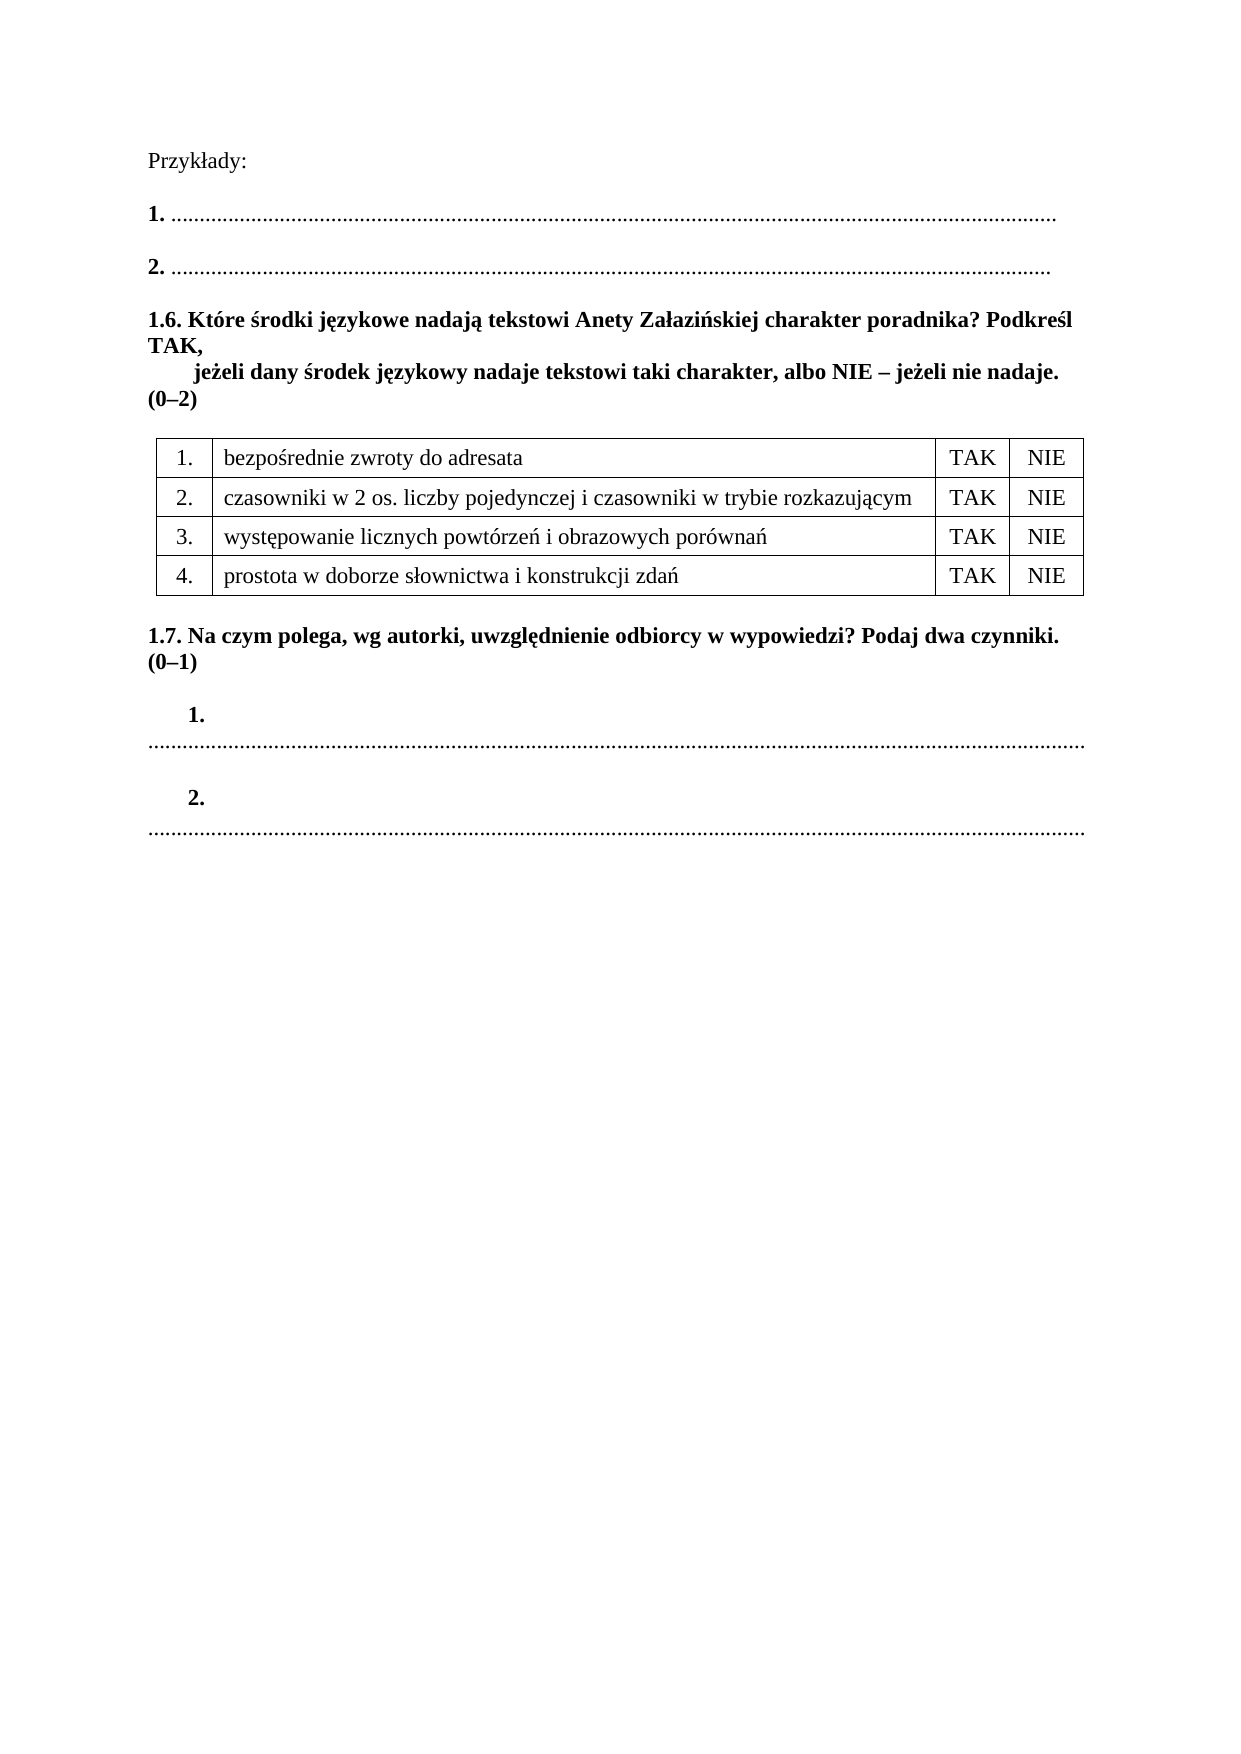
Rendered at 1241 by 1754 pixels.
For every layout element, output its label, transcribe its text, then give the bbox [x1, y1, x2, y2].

table_cell prostota w doborze słownictwa i konstrukcji zdań [213, 556, 935, 594]
table_cell TAK [936, 556, 1009, 594]
table_header NIE [1010, 439, 1083, 477]
table_cell TAK [936, 478, 1009, 516]
table_header 1. [157, 439, 212, 477]
table_cell TAK [936, 517, 1009, 555]
table_cell 3. [157, 517, 212, 555]
table_cell NIE [1010, 556, 1083, 594]
table_cell 4. [157, 556, 212, 594]
text 1.6. Które środki językowe nadają tekstowi Anety Załazińskiej charakter poradnika? Podkreśl TAK, jeżeli dany środek językowy nadaje tekstowi taki charakter, albo NIE – jeżeli nie nadaje. (0–2) [148, 279, 1093, 411]
text 1. ........................................................................................................................................................... [148, 174, 1093, 227]
text 2. .................................................................................................................................................................... [148, 754, 1093, 841]
text 1.7. Na czym polega, wg autorki, uwzględnienie odbiorcy w wypowiedzi? Podaj dwa czynniki. (0–1) [148, 622, 1093, 675]
table_cell czasowniki w 2 os. liczby pojedynczej i czasowniki w trybie rozkazującym [213, 478, 935, 516]
table_header bezpośrednie zwroty do adresata [213, 439, 935, 477]
text 1. .................................................................................................................................................................... [148, 675, 1093, 754]
table_cell NIE [1010, 478, 1083, 516]
table_header TAK [936, 439, 1009, 477]
table_cell 2. [157, 478, 212, 516]
text 2. .......................................................................................................................................................... [148, 227, 1093, 279]
table_cell występowanie licznych powtórzeń i obrazowych porównań [213, 517, 935, 555]
table_cell NIE [1010, 517, 1083, 555]
text Przykłady: [148, 148, 1093, 174]
